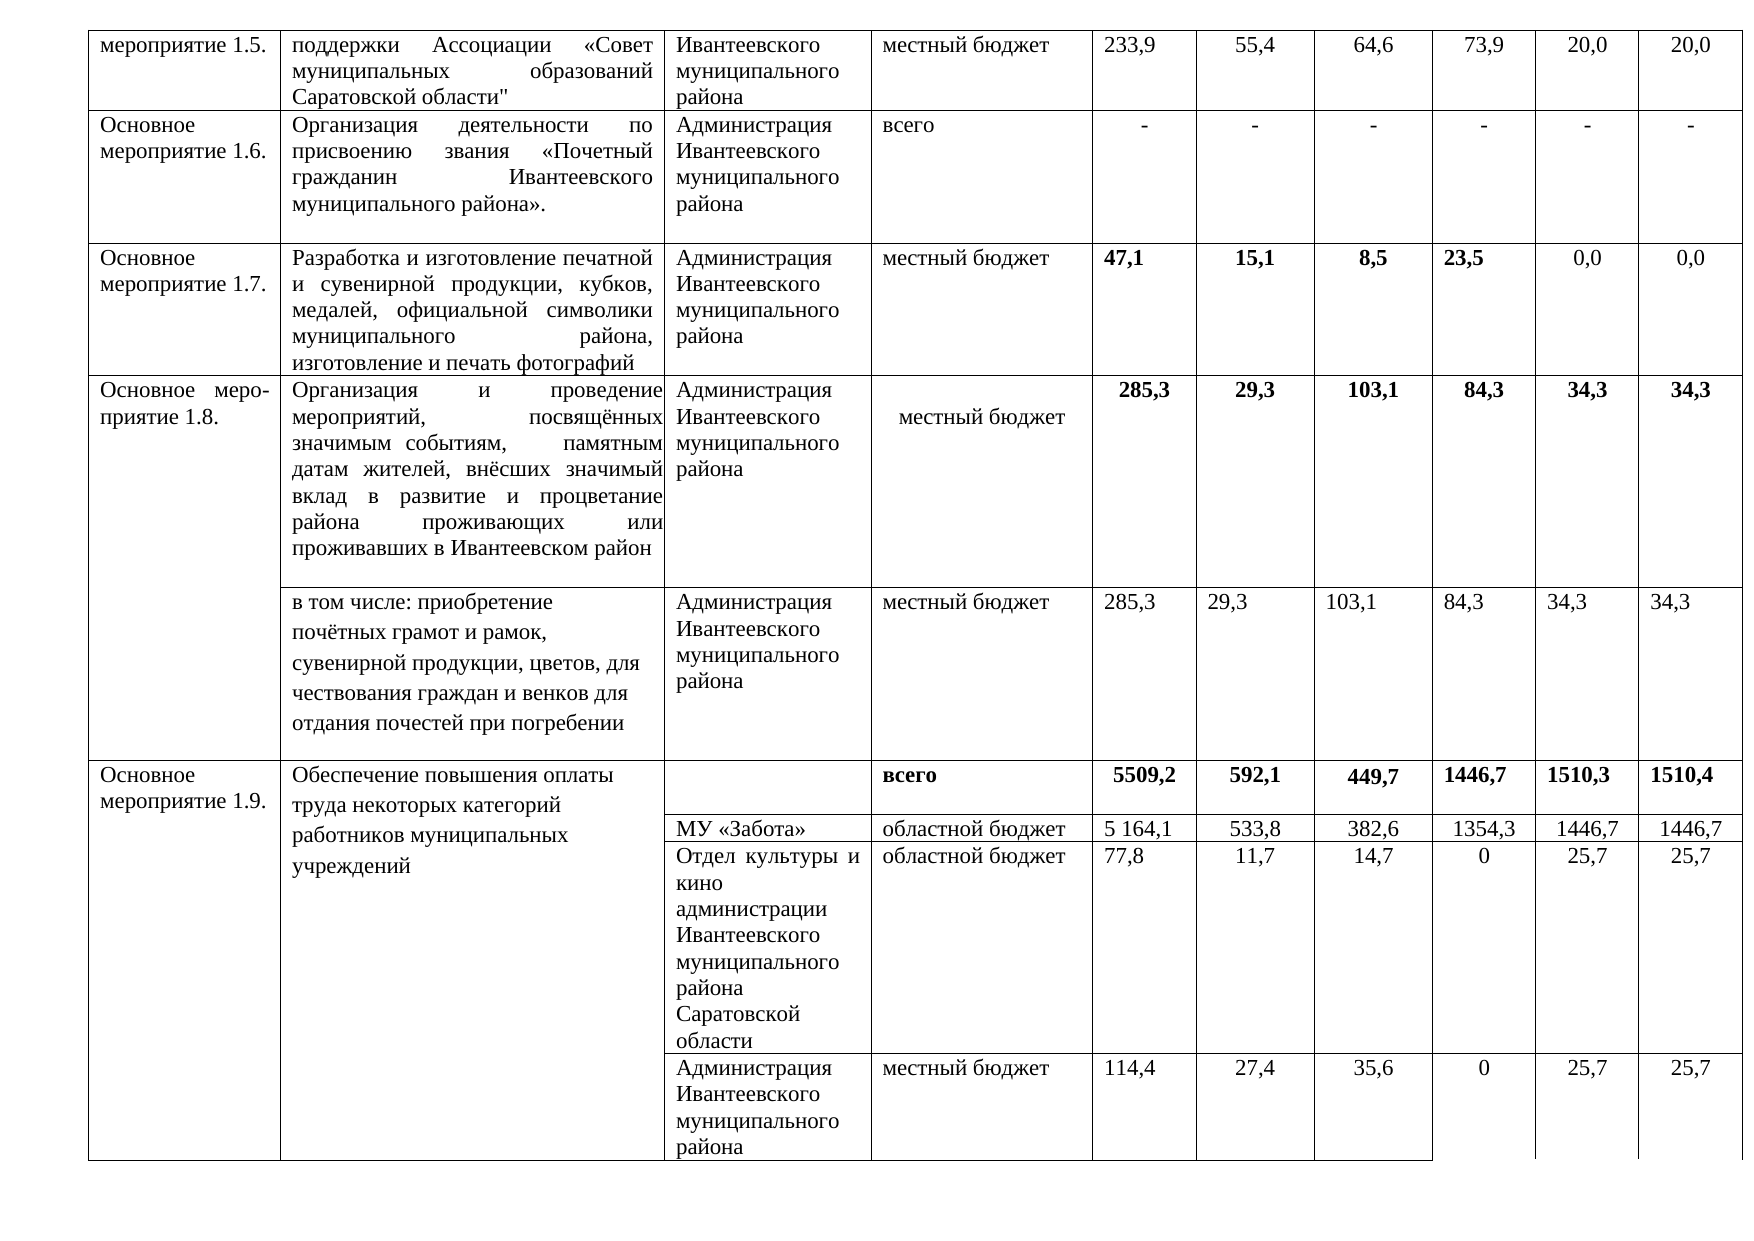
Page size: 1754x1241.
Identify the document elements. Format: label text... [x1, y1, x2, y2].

table_cell 84,3 [1433, 588, 1535, 760]
table_cell 592,1 [1197, 761, 1314, 814]
table_cell Обеспечение повышения оплаты труда некоторых категорий работников муниципальных учреждений [281, 761, 664, 1159]
table_cell Администрация Ивантеевского муниципального района [665, 111, 871, 242]
table_cell 449,7 [1315, 761, 1432, 814]
table_cell 533,8 [1197, 815, 1314, 841]
table_cell местный бюджет [872, 244, 1092, 375]
table_cell 77,8 [1093, 842, 1196, 1053]
table_cell 5 164,1 [1093, 815, 1196, 841]
table_cell [1315, 428, 1432, 587]
table_cell 0 [1433, 1054, 1535, 1159]
table_cell 55,4 [1197, 31, 1314, 110]
table_cell в том числе: приобретение почётных грамот и рамок, сувенирной продукции, цветов, для чествования граждан и венков для отдания почестей при погребении [281, 588, 664, 760]
table_cell 34,3 [1639, 588, 1742, 760]
table_cell 5509,2 [1093, 761, 1196, 814]
table_cell - [1093, 111, 1196, 242]
table_cell МУ «Забота» [665, 815, 871, 841]
table_cell 25,7 [1639, 842, 1742, 1053]
table_cell всего [872, 761, 1092, 814]
table_cell 0,0 [1536, 244, 1638, 375]
table_cell - [1433, 111, 1535, 242]
table_cell - [1197, 111, 1314, 242]
table_cell 23,5 [1433, 244, 1535, 375]
table_cell 47,1 [1093, 244, 1196, 375]
table_cell 285,3 [1093, 376, 1196, 587]
table_cell областной бюджет [872, 842, 1092, 1053]
table_cell Основное мероприятие 1.9. [89, 761, 280, 1159]
table_cell 1446,7 [1639, 815, 1742, 841]
table_cell [1536, 428, 1638, 587]
table_cell Отдел культуры и кино администрации Ивантеевского муниципального района Саратовской области [665, 842, 871, 1053]
table_cell Разработка и изготовление печатной и сувенирной продукции, кубков, медалей, официальной символики муниципального района, изготовление и печать фотографий [281, 244, 664, 375]
table_cell 20,0 [1639, 31, 1742, 110]
table_cell - [1315, 111, 1432, 242]
table_cell 73,9 [1433, 31, 1535, 110]
table_cell 11,7 [1197, 842, 1314, 1053]
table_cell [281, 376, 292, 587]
table_cell - [1639, 111, 1742, 242]
table_cell всего [872, 111, 1092, 242]
table_cell 382,6 [1315, 815, 1432, 841]
table_cell 0,0 [1639, 244, 1742, 375]
table_cell - [1536, 111, 1638, 242]
table_cell 8,5 [1315, 244, 1432, 375]
table_cell 285,3 [1093, 588, 1196, 760]
table_cell местный бюджет [872, 588, 1092, 760]
table_cell 25,7 [1536, 842, 1638, 1053]
table_cell 1446,7 [1433, 761, 1535, 814]
table_cell 20,0 [1536, 31, 1638, 110]
table_cell местный бюджет [872, 31, 1092, 110]
table_cell 103,1 [1315, 376, 1432, 427]
table_cell Организация деятельности по присвоению звания «Почетный гражданин Ивантеевского муниципального района». [281, 111, 664, 242]
table_cell 233,9 [1093, 31, 1196, 110]
table_cell 34,3 [1639, 376, 1742, 427]
table_cell 34,3 [1536, 376, 1638, 427]
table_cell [89, 31, 280, 110]
table_cell Администрация Ивантеевского муниципального района [665, 244, 871, 375]
table_cell местный бюджет [872, 1054, 1092, 1159]
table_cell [281, 31, 664, 110]
table_cell 0 [1433, 842, 1535, 1053]
table_cell 14,7 [1315, 842, 1432, 1053]
table_cell 1354,3 [1433, 815, 1535, 841]
table_cell 84,3 [1433, 376, 1535, 427]
table_cell 64,6 [1315, 31, 1432, 110]
table_cell 1510,4 [1639, 761, 1742, 814]
table_cell 29,3 [1197, 376, 1314, 587]
table_cell 25,7 [1536, 1054, 1638, 1159]
table_cell 29,3 [1197, 588, 1314, 760]
table_cell Основное мероприятие 1.8. [89, 376, 280, 760]
table_cell [1639, 428, 1742, 587]
table_cell 1510,3 [1536, 761, 1638, 814]
table_cell 27,4 [1197, 1054, 1314, 1159]
table_cell областной бюджет [872, 815, 1092, 841]
table_cell местный бюджет [872, 376, 1092, 587]
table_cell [665, 31, 871, 110]
table_cell 114,4 [1093, 1054, 1196, 1159]
table_cell Администрация Ивантеевского муниципального района [665, 588, 871, 760]
table_cell [665, 761, 871, 814]
table_cell 35,6 [1315, 1054, 1432, 1159]
table_cell Основное мероприятие 1.6. [89, 111, 280, 242]
table_cell 25,7 [1639, 1054, 1742, 1159]
table_cell Основное мероприятие 1.7. [89, 244, 280, 375]
table_cell Администрация Ивантеевского муниципального района [665, 1054, 871, 1159]
table_cell 1446,7 [1536, 815, 1638, 841]
table_cell 103,1 [1315, 588, 1432, 760]
table_cell Администрация Ивантеевского муниципального района [665, 376, 871, 587]
table_cell [1433, 428, 1535, 587]
table_cell 34,3 [1536, 588, 1638, 760]
table_cell 15,1 [1197, 244, 1314, 375]
